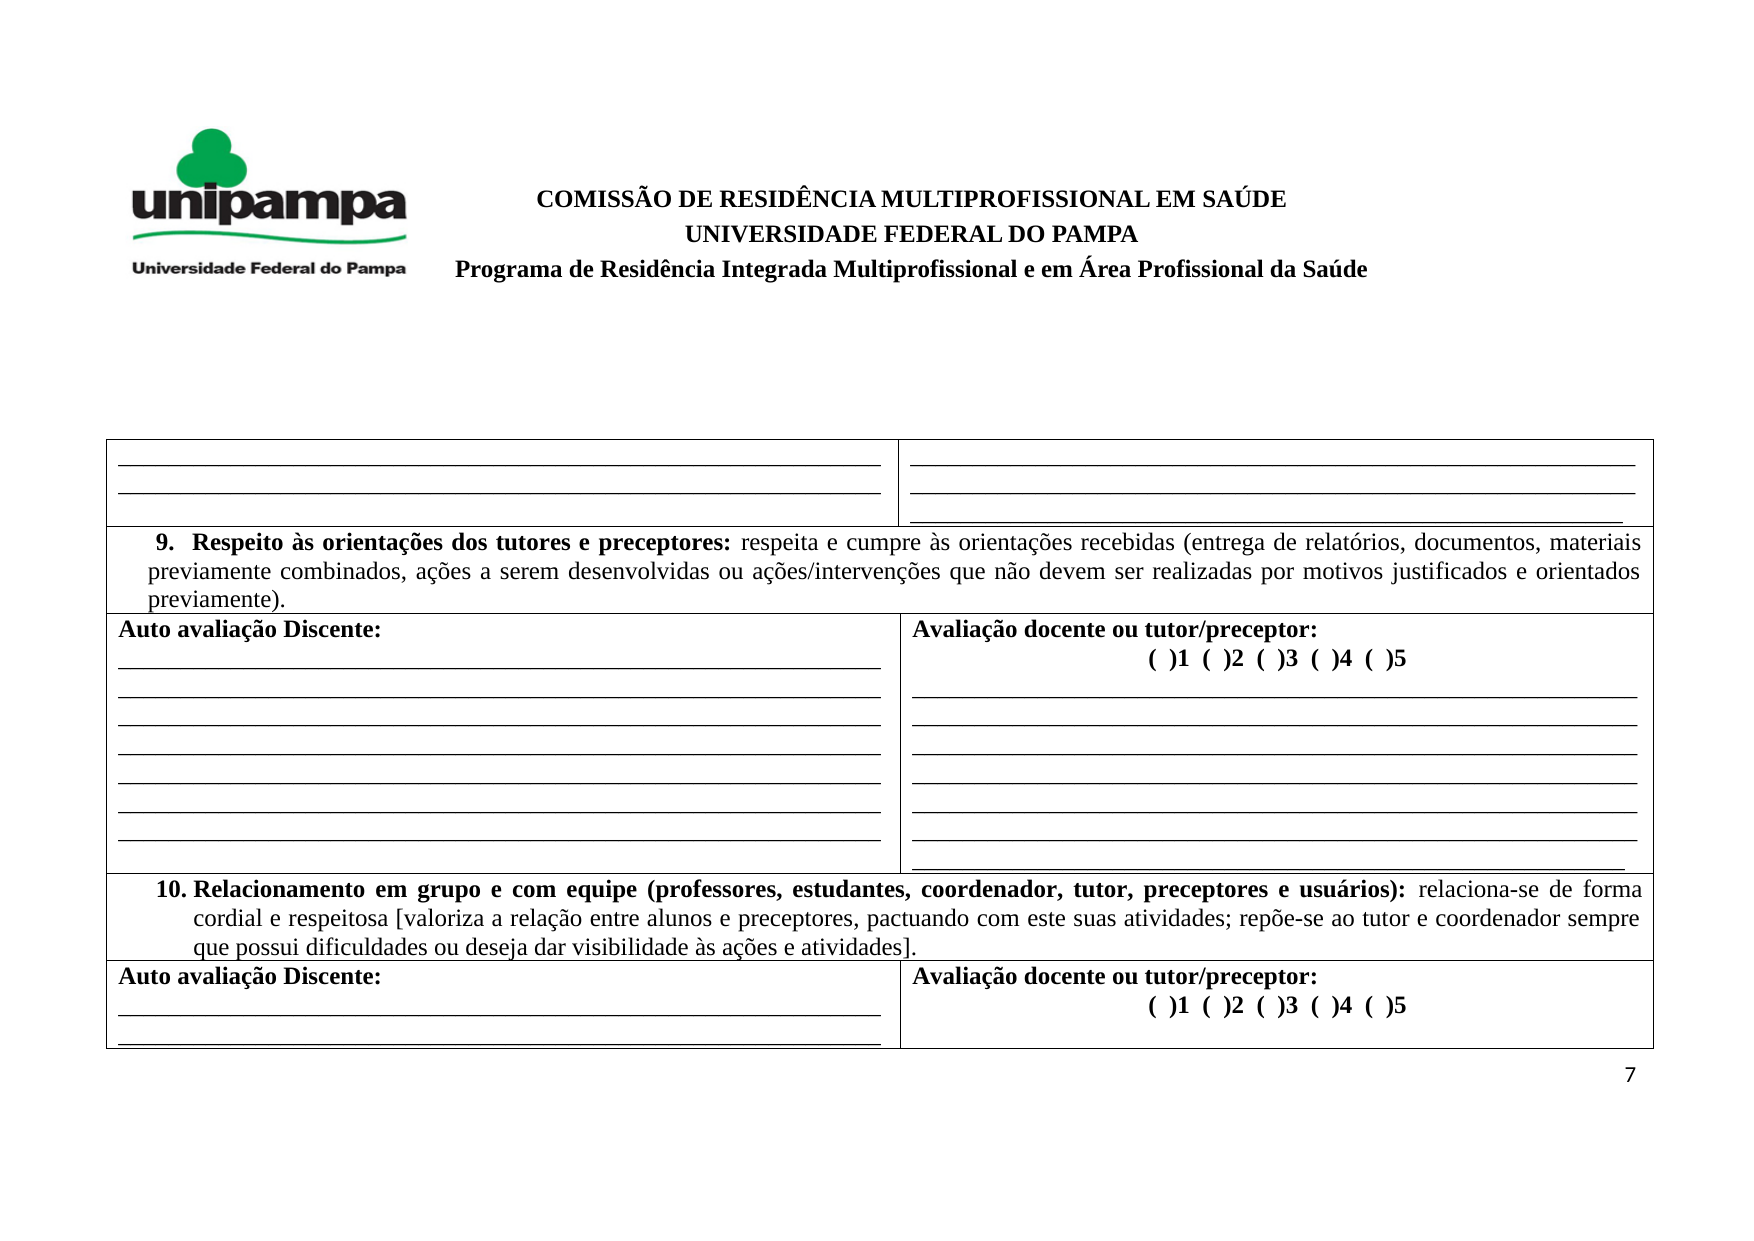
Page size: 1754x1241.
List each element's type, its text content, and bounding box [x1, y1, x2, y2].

table_cell Auto avaliação Discente: _______________________________________________________________________________________________________________________________________________________________________________________ ____________________________________________________________________________________________________________________________________________________________________________________________________________________________________________________ [107, 614, 900, 873]
table_cell Avaliação docente ou tutor/preceptor: ( )1 ( )2 ( )3 ( )4 ( )5 ______________________________________________________________________________________________________________________________________________________________________________ _______________________________________________________________________________________________________________________________________________________________________________________________________________________________________ [899, 440, 1653, 526]
table_cell Auto avaliação Discente: _______________________________________________________________________________________________________________________________________________________________________________________ _______________________________________________________________________________________________________________________________________________________________________________________ [107, 961, 900, 1048]
table_cell Respeito às orientações dos tutores e preceptores: respeita e cumpre às orientações recebidas (entrega de relatórios, documentos, materiais previamente combinados, ações a serem desenvolvidas ou ações/intervenções que não devem ser realizadas por motivos justificados e orientados previamente). [107, 527, 1653, 613]
table_cell Auto avaliação Discente: _______________________________________________________________________________________________________________________________________________________________________________________ ____________________________________________________________________________________________________________________________________________________________________________________________________________________________________________________ [107, 440, 898, 526]
table_cell Relacionamento em grupo e com equipe (professores, estudantes, coordenador, tutor, preceptores e usuários): relaciona-se de forma cordial e respeitosa [valoriza a relação entre alunos e preceptores, pactuando com este suas atividades; repõe-se ao tutor e coordenador sempre que possui dificuldades ou deseja dar visibilidade às ações e atividades]. [107, 874, 1653, 960]
table_cell Avaliação docente ou tutor/preceptor: ( )1 ( )2 ( )3 ( )4 ( )5 ______________________________________________________________________________________________________________________________________________________________________________ _______________________________________________________________________________________________________________________________________________________________________________________________________________________________________ [901, 614, 1653, 873]
picture [125, 126, 410, 280]
table_cell Avaliação docente ou tutor/preceptor: ( )1 ( )2 ( )3 ( )4 ( )5 ______________________________________________________________________________________________________________________________________________________________________________ ______________________________________________________________________________________________________________________________________________________________________________ [901, 961, 1653, 1048]
